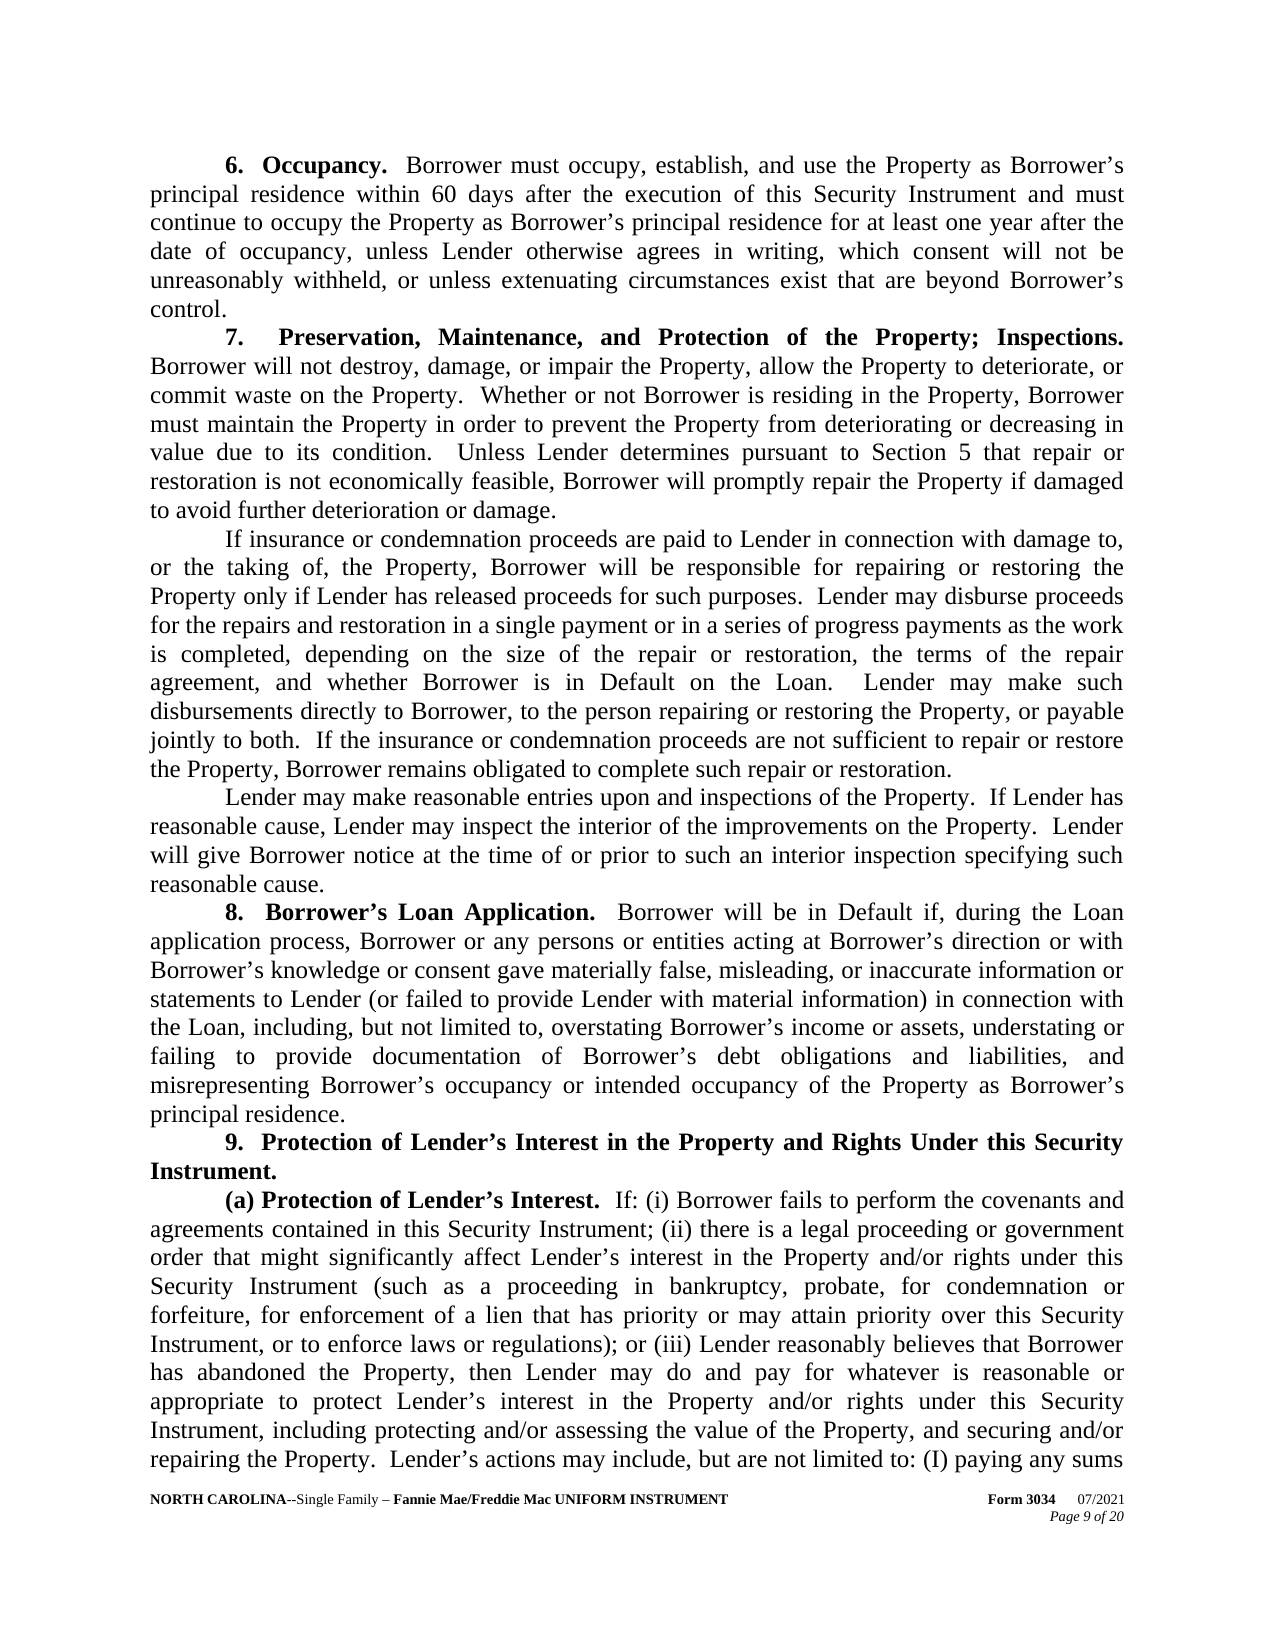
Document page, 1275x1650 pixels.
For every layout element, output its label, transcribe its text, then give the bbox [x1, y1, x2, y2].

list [150, 1185, 1125, 1472]
list 7. Preservation, Maintenance, and Protection of the Property; Inspections. Borrower will not destroy, damage, or impair the Property, allow the Property to deteriorate, or commit waste on the Property. Whether or not Borrower is residing in the Property, Borrower must maintain the Property in order to prevent the Property from deteriorating or decreasing in value due to its condition. Unless Lender determines pursuant to Section 5 that repair or restoration is not economically feasible, Borrower will promptly repair the Property if damaged to avoid further deterioration or damage. [150, 322, 1125, 524]
list 9. Protection of Lender’s Interest in the Property and Rights Under this Security Instrument. [150, 1127, 1125, 1185]
list If insurance or condemnation proceeds are paid to Lender in connection with damage to, or the taking of, the Property, Borrower will be responsible for repairing or restoring the Property only if Lender has released proceeds for such purposes. Lender may disburse proceeds for the repairs and restoration in a single payment or in a series of progress payments as the work is completed, depending on the size of the repair or restoration, the terms of the repair agreement, and whether Borrower is in Default on the Loan. Lender may make such disbursements directly to Borrower, to the person repairing or restoring the Property, or payable jointly to both. If the insurance or condemnation proceeds are not sufficient to repair or restore the Property, Borrower remains obligated to complete such repair or restoration. [150, 524, 1125, 782]
text Lender may make reasonable entries upon and inspections of the Property. If Lender has reasonable cause, Lender may inspect the interior of the improvements on the Property. Lender will give Borrower notice at the time of or prior to such an interior inspection specifying such reasonable cause. [150, 782, 1125, 897]
list 6. Occupancy. Borrower must occupy, establish, and use the Property as Borrower’s principal residence within 60 days after the execution of this Security Instrument and must continue to occupy the Property as Borrower’s principal residence for at least one year after the date of occupancy, unless Lender otherwise agrees in writing, which consent will not be unreasonably withheld, or unless extenuating circumstances exist that are beyond Borrower’s control. [150, 150, 1125, 322]
list 8. Borrower’s Loan Application. Borrower will be in Default if, during the Loan application process, Borrower or any persons or entities acting at Borrower’s direction or with Borrower’s knowledge or consent gave materially false, misleading, or inaccurate information or statements to Lender (or failed to provide Lender with material information) in connection with the Loan, including, but not limited to, overstating Borrower’s income or assets, understating or failing to provide documentation of Borrower’s debt obligations and liabilities, and misrepresenting Borrower’s occupancy or intended occupancy of the Property as Borrower’s principal residence. [150, 897, 1125, 1127]
